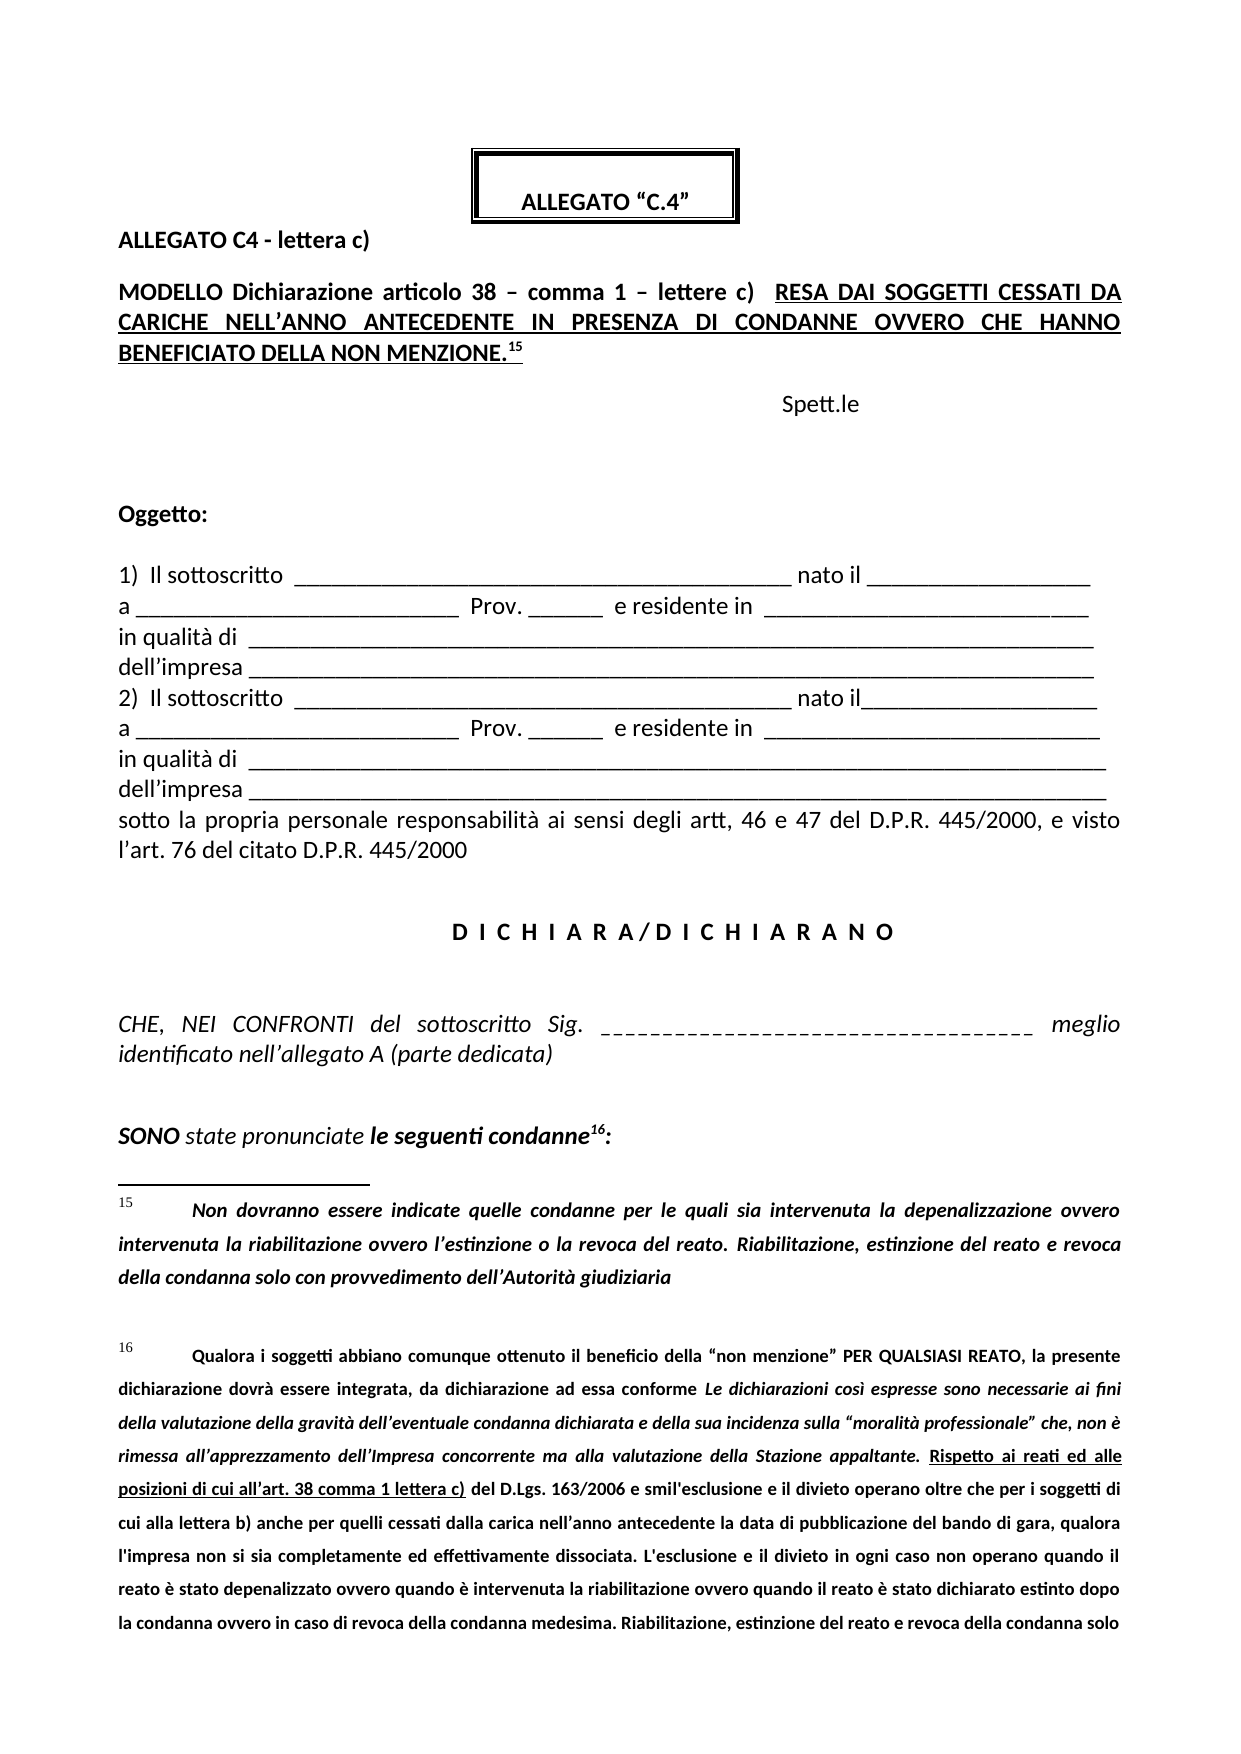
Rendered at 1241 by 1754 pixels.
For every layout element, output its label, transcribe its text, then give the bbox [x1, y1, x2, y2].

text CHE, NEI CONFRONTI del sottoscritto Sig. ___________________________________ meglio identificato nell’allegato A (parte dedicata) [118, 1008, 1122, 1069]
text Oggetto: [118, 499, 1122, 529]
text ALLEGATO C4 - lettera c) [118, 224, 1122, 255]
table_header ALLEGATO “C.4” [479, 156, 732, 216]
text Spett.le [118, 388, 1122, 418]
text a __________________________ Prov. ______ e residente in ___________________________ [118, 712, 1122, 743]
text dell’impresa ____________________________________________________________________ [118, 651, 1122, 682]
text SONO state pronunciate le seguenti condanne: [118, 1120, 1122, 1151]
text a __________________________ Prov. ______ e residente in __________________________ [118, 590, 1122, 621]
text 1) Il sottoscritto ________________________________________ nato il __________________ [118, 560, 1122, 590]
text MODELLO Dichiarazione articolo 38 – comma 1 – lettere c) RESA DAI SOGGETTI CESSATI DA CARICHE NELL’ANNO ANTECEDENTE IN PRESENZA DI CONDANNE OVVERO CHE HANNO BENEFICIATO DELLA NON MENZIONE. [118, 276, 1122, 367]
text sotto la propria personale responsabilità ai sensi degli artt, 46 e 47 del D.P.R. 445/2000, e visto l’art. 76 del citato D.P.R. 445/2000 [118, 804, 1122, 865]
text in qualità di ____________________________________________________________________ [118, 621, 1122, 651]
subtitle D I C H I A R A / D I C H I A R A N O [118, 916, 1122, 947]
text 2) Il sottoscritto ________________________________________ nato il___________________ [118, 682, 1122, 712]
text in qualità di _____________________________________________________________________ [118, 743, 1122, 773]
text dell’impresa _____________________________________________________________________ [118, 773, 1122, 804]
